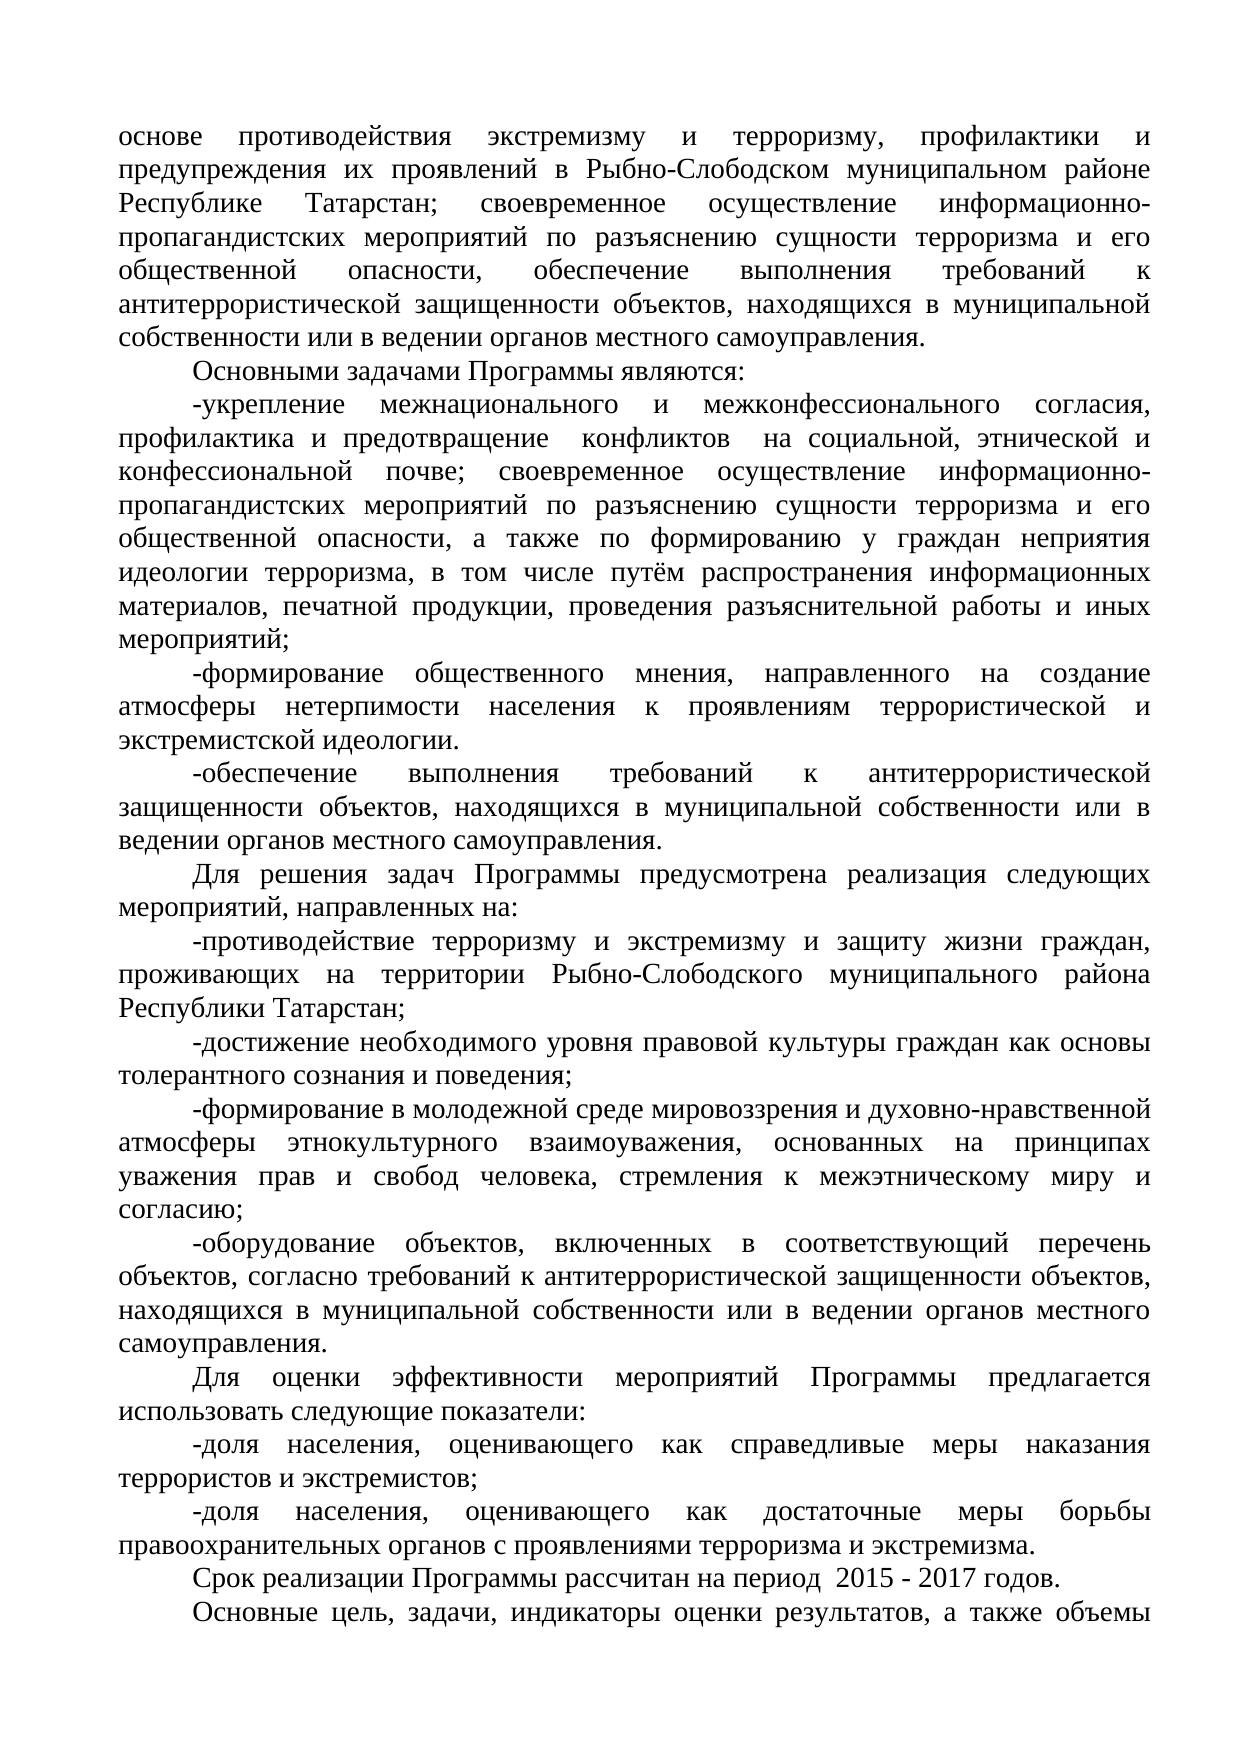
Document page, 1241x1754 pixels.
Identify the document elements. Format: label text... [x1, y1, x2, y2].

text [118, 118, 1152, 353]
text Срок реализации Программы рассчитан на период 2015 - 2017 годов. [118, 1560, 1152, 1594]
text Для оценки эффективности мероприятий Программы предлагается использовать следующие показатели: [118, 1359, 1152, 1426]
text -доля населения, оценивающего как справедливые меры наказания террористов и экстремистов; [118, 1426, 1152, 1493]
text -формирование в молодежной среде мировоззрения и духовно-нравственной атмосферы этнокультурного взаимоуважения, основанных на принципах уважения прав и свобод человека, стремления к межэтническому миру и согласию; [118, 1091, 1152, 1225]
text -укрепление межнационального и межконфессионального согласия, профилактика и предотвращение конфликтов на социальной, этнической и конфессиональной почве; своевременное осуществление информационно-пропагандистских мероприятий по разъяснению сущности терроризма и его общественной опасности, а также по формированию у граждан неприятия идеологии терроризма, в том числе путём распространения информационных материалов, печатной продукции, проведения разъяснительной работы и иных мероприятий; [118, 386, 1152, 655]
text -обеспечение выполнения требований к антитеррористической защищенности объектов, находящихся в муниципальной собственности или в ведении органов местного самоуправления. [118, 755, 1152, 856]
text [118, 1594, 1152, 1627]
text -достижение необходимого уровня правовой культуры граждан как основы толерантного сознания и поведения; [118, 1024, 1152, 1091]
text Для решения задач Программы предусмотрена реализация следующих мероприятий, направленных на: [118, 856, 1152, 923]
text -оборудование объектов, включенных в соответствующий перечень объектов, согласно требований к антитеррористической защищенности объектов, находящихся в муниципальной собственности или в ведении органов местного самоуправления. [118, 1225, 1152, 1359]
text Основными задачами Программы являются: [118, 353, 1152, 386]
text -противодействие терроризму и экстремизму и защиту жизни граждан, проживающих на территории Рыбно-Слободского муниципального района Республики Татарстан; [118, 923, 1152, 1024]
text -формирование общественного мнения, направленного на создание атмосферы нетерпимости населения к проявлениям террористической и экстремистской идеологии. [118, 655, 1152, 755]
text -доля населения, оценивающего как достаточные меры борьбы правоохранительных органов с проявлениями терроризма и экстремизма. [118, 1493, 1152, 1560]
